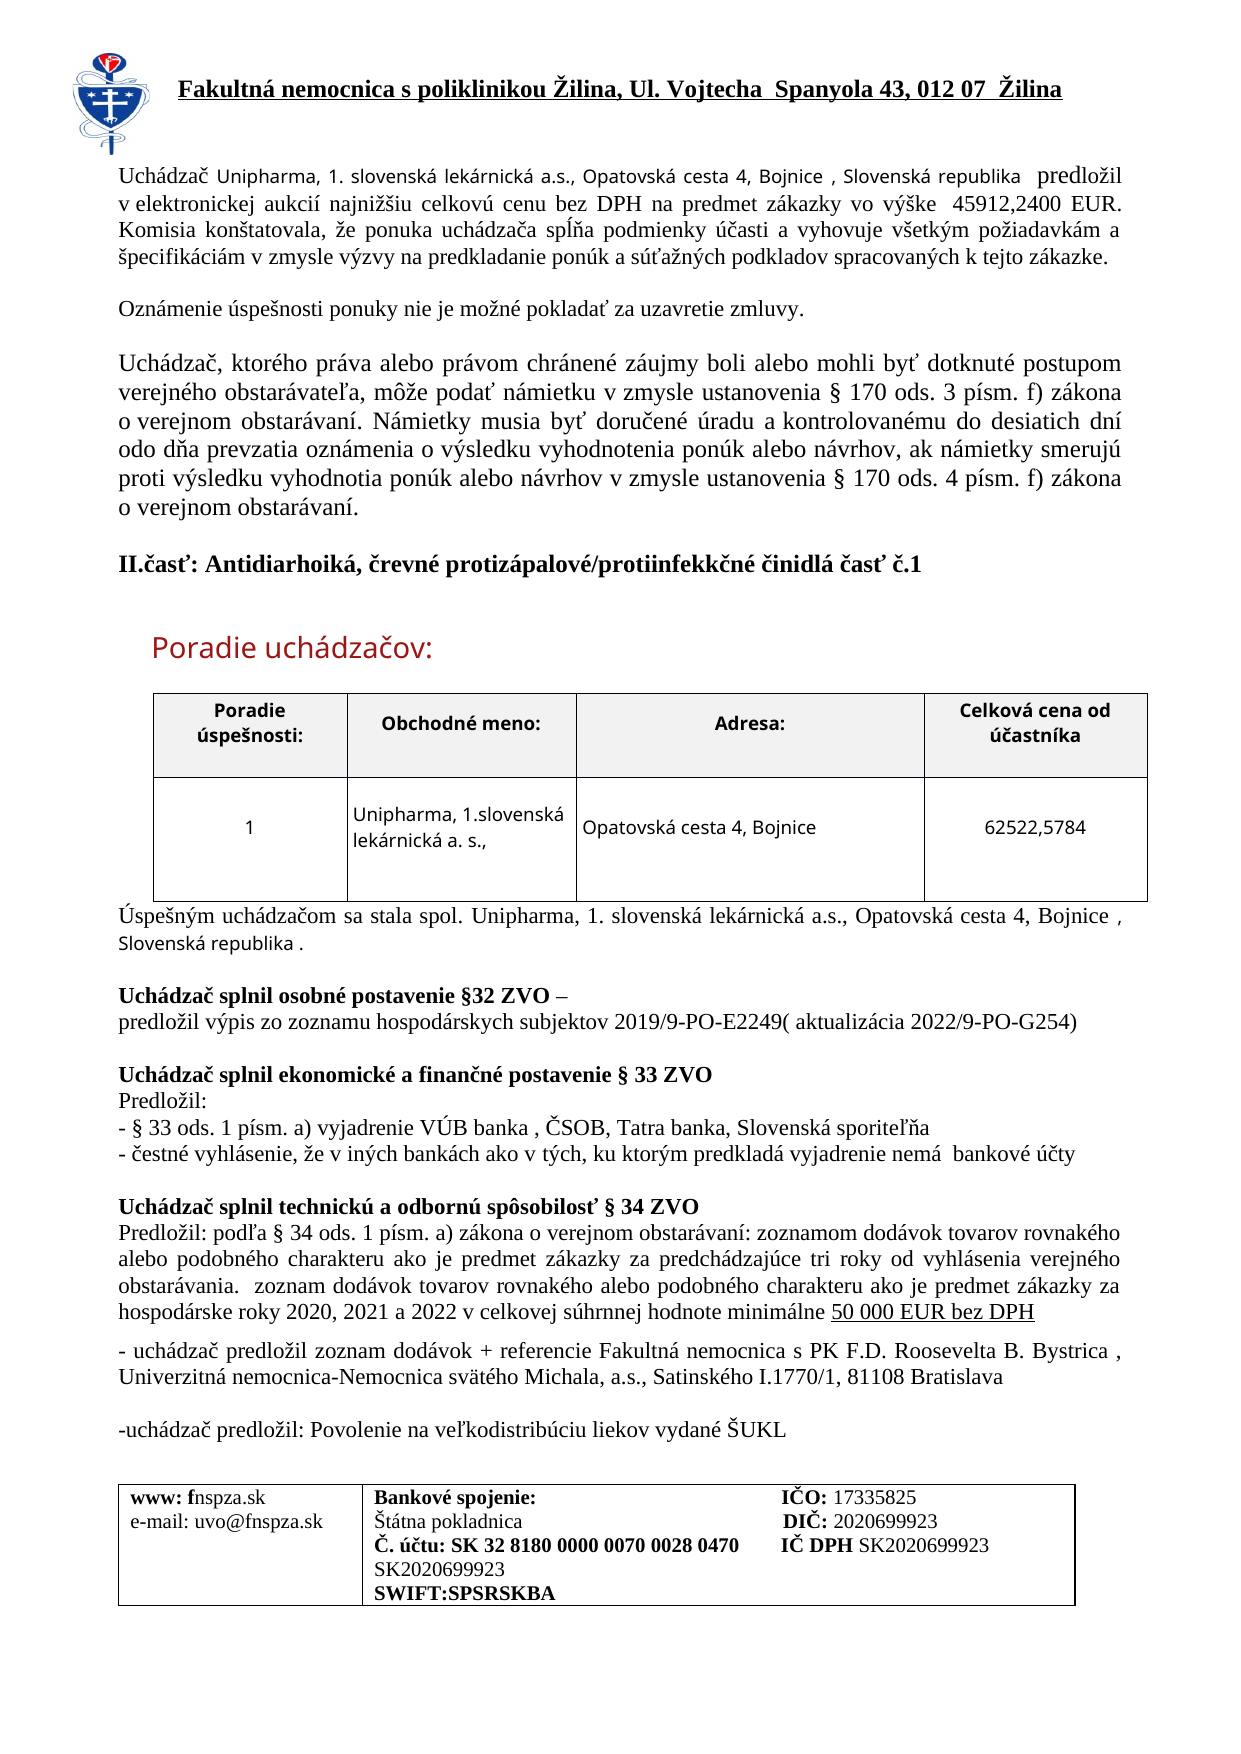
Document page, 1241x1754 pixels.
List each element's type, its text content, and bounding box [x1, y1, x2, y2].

table_header Obchodné meno: [348, 694, 576, 777]
table_cell Opatovská cesta 4, Bojnice [577, 778, 924, 901]
text - uchádzač predložil zoznam dodávok + referencie Fakultná nemocnica s PK F.D. Roosevelta B. Bystrica , Univerzitná nemocnica-Nemocnica svätého Michala, a.s., Satinského I.1770/1, 81108 Bratislava [118, 1337, 1122, 1390]
table_header Poradie úspešnosti: [154, 694, 347, 777]
text - § 33 ods. 1 písm. a) vyjadrenie VÚB banka , ČSOB, Tatra banka, Slovenská sporiteľňa [118, 1114, 1122, 1140]
text -uchádzač predložil: Povolenie na veľkodistribúciu liekov vydané ŠUKL [118, 1416, 1122, 1442]
picture [72, 53, 150, 155]
text Uchádzač splnil ekonomické a finančné postavenie § 33 ZVO [118, 1061, 1122, 1087]
text Uchádzač Unipharma, 1. slovenská lekárnická a.s., Opatovská cesta 4, Bojnice , Slovenská republika predložil v elektronickej aukcií najnižšiu celkovú cenu bez DPH na predmet zákazky vo výške 45912,2400 EUR. Komisia konštatovala, že ponuka uchádzača spĺňa podmienky účasti a vyhovuje všetkým požiadavkám a špecifikáciám v zmysle výzvy na predkladanie ponúk a súťažných podkladov spracovaných k tejto zákazke. [118, 160, 1122, 269]
table_cell Unipharma, 1.slovenská lekárnická a. s., [348, 778, 576, 901]
text - čestné vyhlásenie, že v iných bankách ako v tých, ku ktorým predkladá vyjadrenie nemá bankové účty [118, 1140, 1122, 1166]
text Predložil: [118, 1087, 1122, 1114]
text Uchádzač, ktorého práva alebo právom chránené záujmy boli alebo mohli byť dotknuté postupom verejného obstarávateľa, môže podať námietku v zmysle ustanovenia § 170 ods. 3 písm. f) zákona o verejnom obstarávaní. Námietky musia byť doručené úradu a kontrolovanému do desiatich dní odo dňa prevzatia oznámenia o výsledku vyhodnotenia ponúk alebo návrhov, ak námietky smerujú proti výsledku vyhodnotia ponúk alebo návrhov v zmysle ustanovenia § 170 ods. 4 písm. f) zákona o verejnom obstarávaní. [118, 348, 1122, 521]
table_cell 62522,5784 [925, 778, 1147, 901]
table_header Adresa: [577, 694, 924, 777]
table_cell 1 [154, 778, 347, 901]
text Predložil: podľa § 34 ods. 1 písm. a) zákona o verejnom obstarávaní: zoznamom dodávok tovarov rovnakého alebo podobného charakteru ako je predmet zákazky za predchádzajúce tri roky od vyhlásenia verejného obstarávania. zoznam dodávok tovarov rovnakého alebo podobného charakteru ako je predmet zákazky za hospodárske roky 2020, 2021 a 2022 v celkovej súhrnnej hodnote minimálne 50 000 EUR bez DPH [118, 1219, 1122, 1324]
text Uchádzač splnil osobné postavenie §32 ZVO – [118, 982, 1122, 1008]
text Úspešným uchádzačom sa stala spol. Unipharma, 1. slovenská lekárnická a.s., Opatovská cesta 4, Bojnice , Slovenská republika . [118, 902, 1122, 956]
text Poradie uchádzačov: [151, 628, 1122, 667]
text II.časť: Antidiarhoiká, črevné protizápalové/protiinfekkčné činidlá časť č.1 [118, 549, 1122, 578]
text predložil výpis zo zoznamu hospodárskych subjektov 2019/9-PO-E2249( aktualizácia 2022/9-PO-G254) [118, 1008, 1122, 1034]
text Uchádzač splnil technickú a odbornú spôsobilosť § 34 ZVO [118, 1193, 1122, 1219]
text Oznámenie úspešnosti ponuky nie je možné pokladať za uzavretie zmluvy. [118, 296, 1122, 322]
table_header Celková cena od účastníka [925, 694, 1147, 777]
